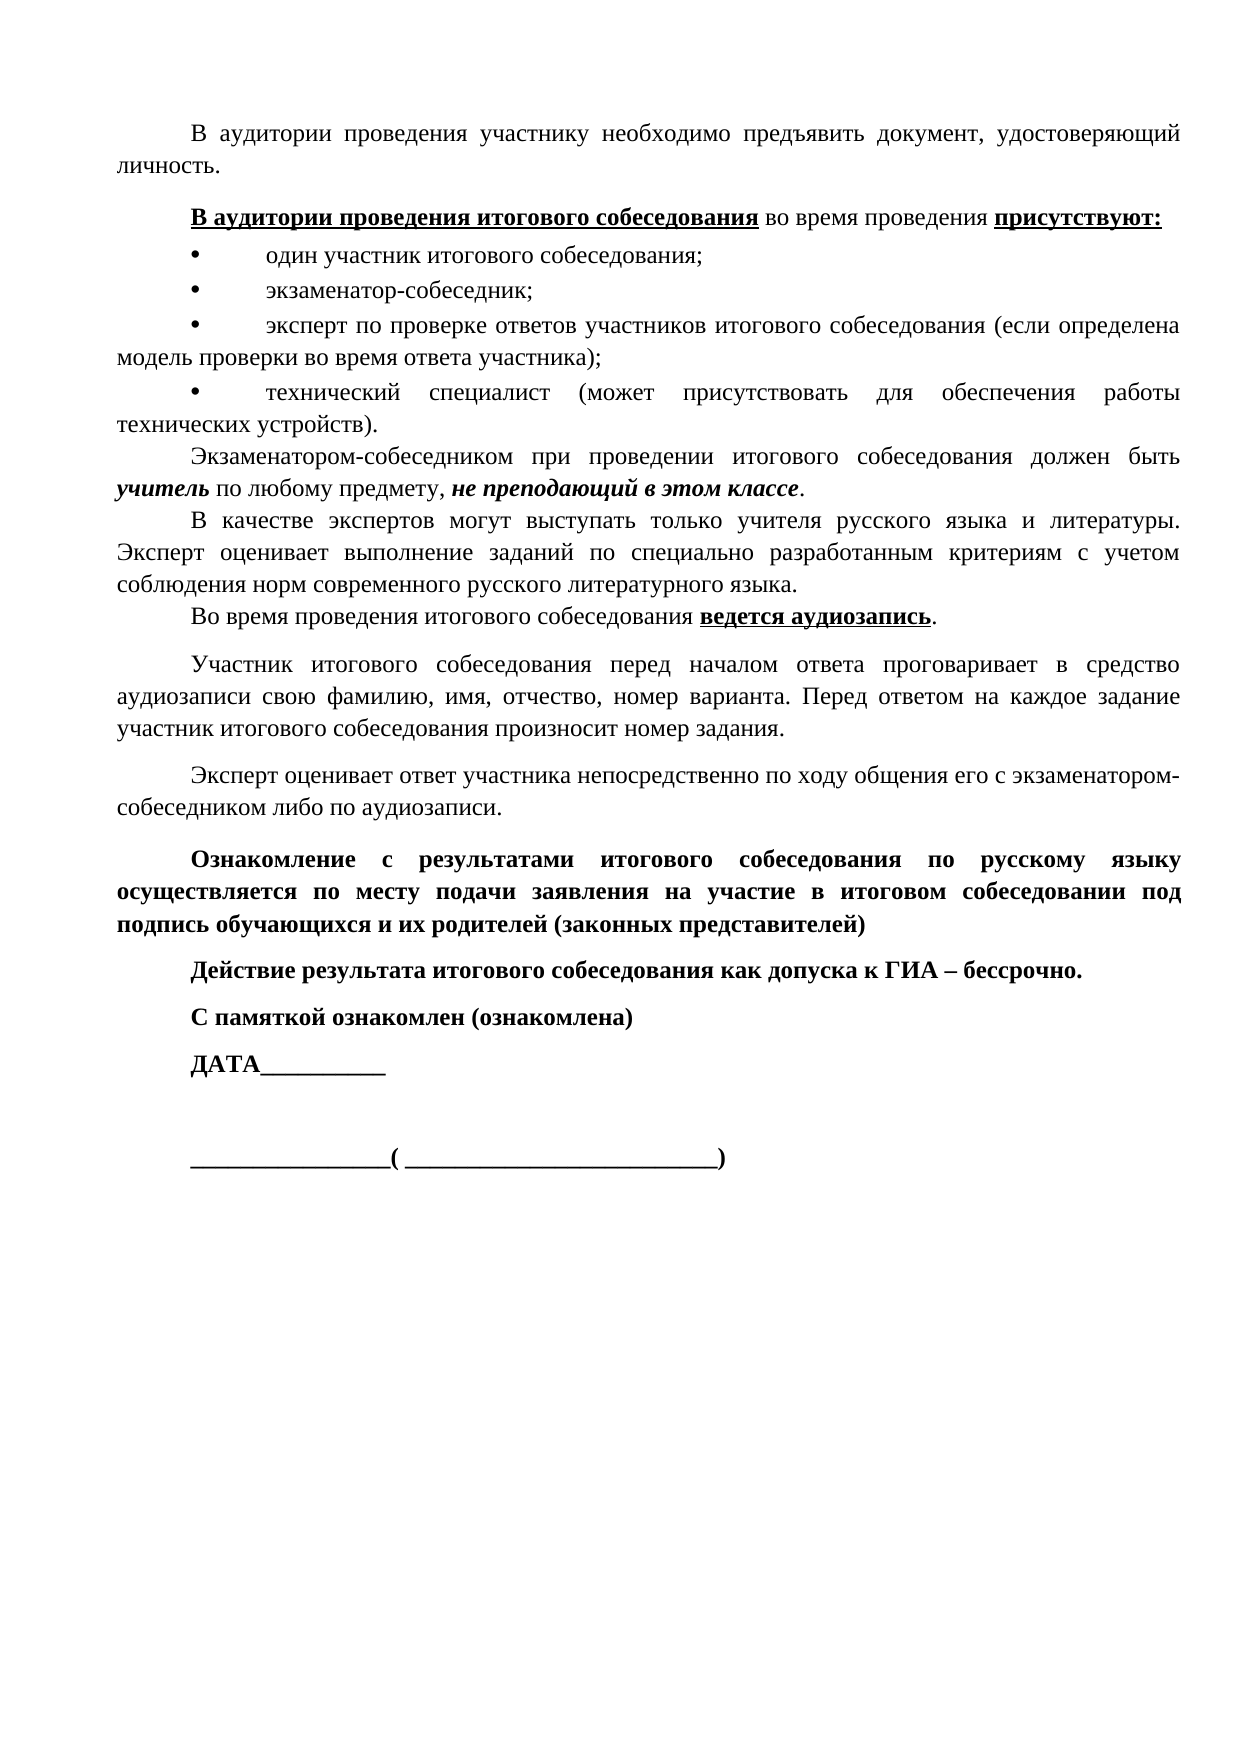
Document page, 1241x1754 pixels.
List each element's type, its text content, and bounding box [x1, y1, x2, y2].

text С памяткой ознакомлен (ознакомлена) [117, 1002, 1182, 1031]
text ________________( _________________________) [117, 1142, 1182, 1171]
list эксперт по проверке ответов участников итогового собеседования (если определена модель проверки во время ответа участника); [117, 308, 1181, 371]
list технический специалист (может присутствовать для обеспечения работы технических устройств). [117, 374, 1181, 438]
text Действие результата итогового собеседования как допуска к ГИА – бессрочно. [117, 956, 1182, 984]
text ДАТА__________ [117, 1049, 1182, 1077]
text В аудитории проведения участнику необходимо предъявить документ, удостоверяющий личность. [117, 118, 1181, 179]
text Экзаменатором-собеседником при проведении итогового собеседования должен быть учитель по любому предмету, не преподающий в этом классе. [117, 441, 1181, 502]
list экзаменатор-собеседник; [117, 273, 1181, 304]
text В качестве экспертов могут выступать только учителя русского языка и литературы. Эксперт оценивает выполнение заданий по специально разработанным критериям с учетом соблюдения норм современного русского литературного языка. [117, 505, 1181, 598]
text Эксперт оценивает ответ участника непосредственно по ходу общения его с экзаменатором-собеседником либо по аудиозаписи. [117, 760, 1181, 821]
text Участник итогового собеседования перед началом ответа проговаривает в средство аудиозаписи свою фамилию, имя, отчество, номер варианта. Перед ответом на каждое задание участник итогового собеседования произносит номер задания. [117, 649, 1181, 742]
text В аудитории проведения итогового собеседования во время проведения присутствуют: [117, 202, 1182, 231]
text Ознакомление с результатами итогового собеседования по русскому языку осуществляется по месту подачи заявления на участие в итоговом собеседовании под подпись обучающихся и их родителей (законных представителей) [117, 844, 1182, 938]
list один участник итогового собеседования; [117, 238, 1181, 269]
text Во время проведения итогового собеседования ведется аудиозапись. [117, 601, 1181, 630]
